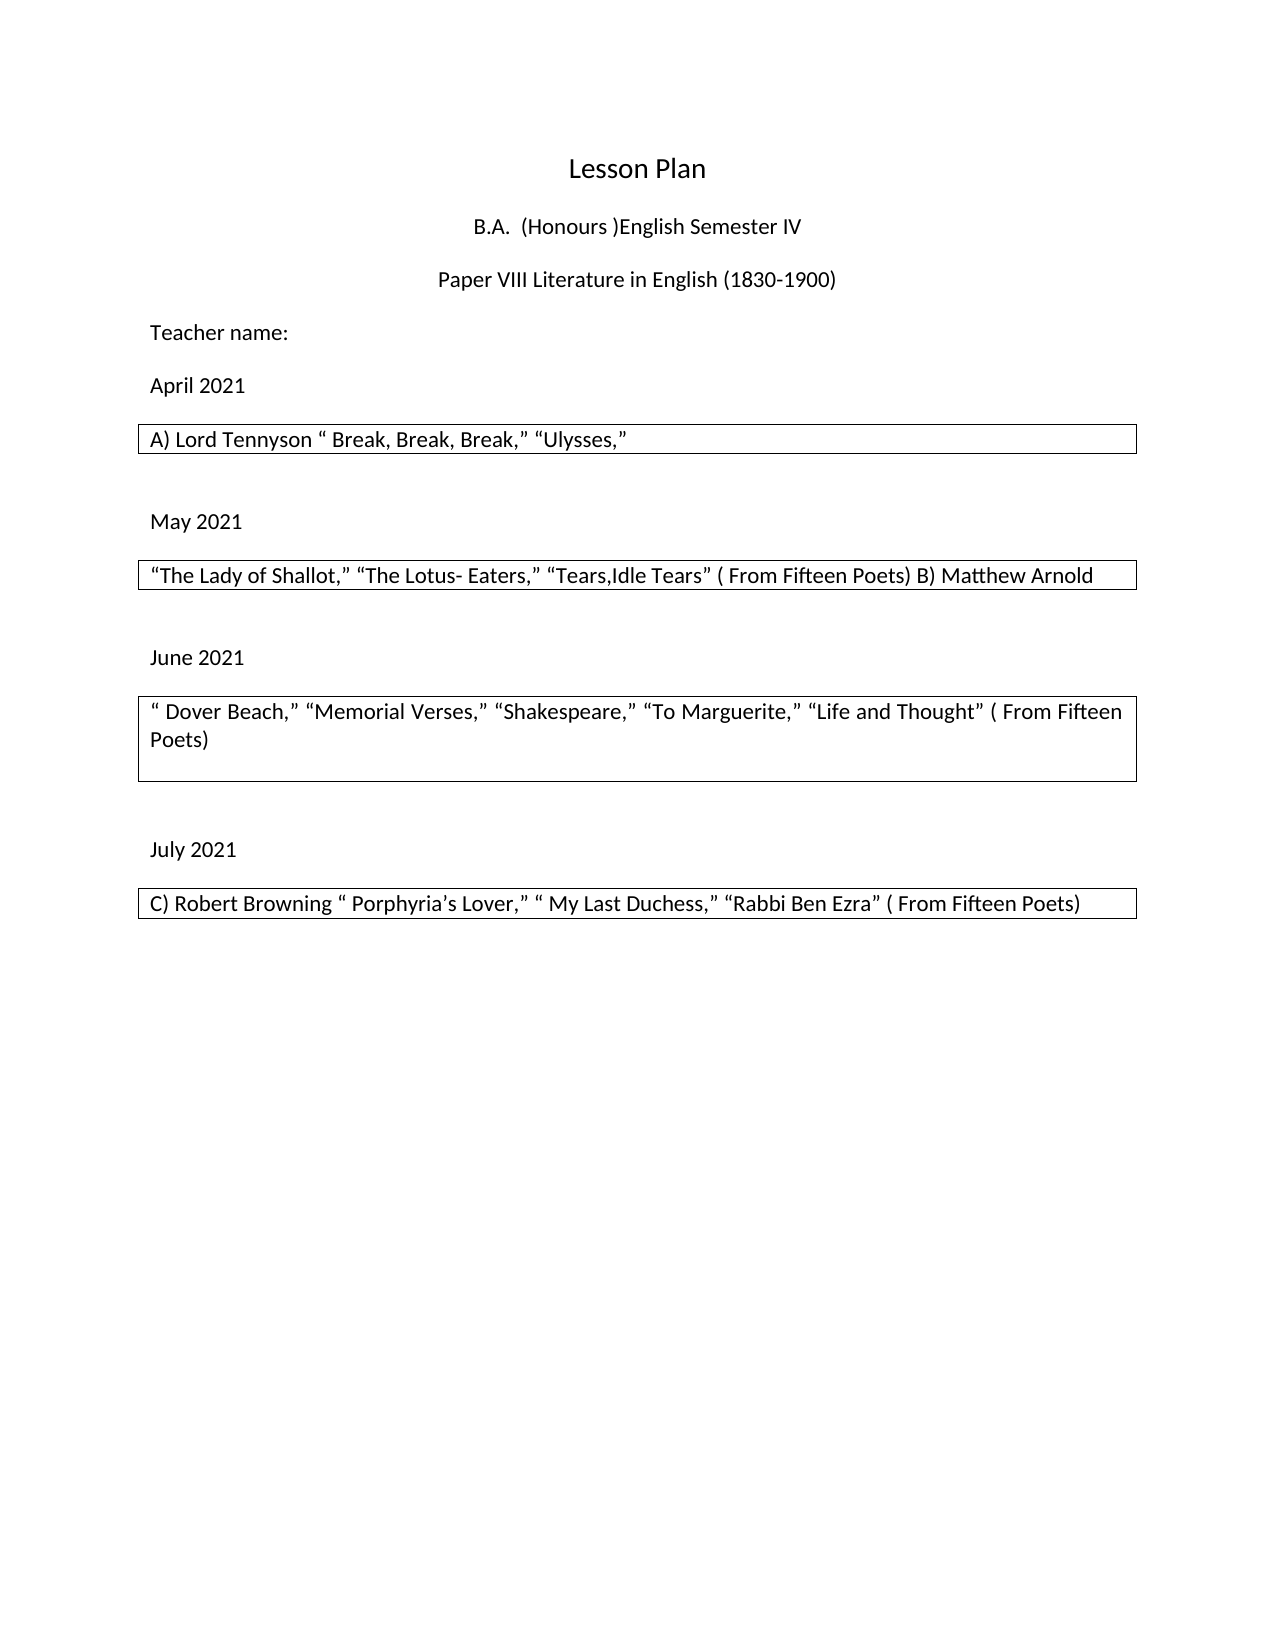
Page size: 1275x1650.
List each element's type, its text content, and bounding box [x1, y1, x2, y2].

text Lesson Plan [150, 150, 1125, 186]
text April 2021 [150, 371, 1125, 399]
text Paper VIII Literature in English (1830-1900) [150, 265, 1125, 293]
text Teacher name: [150, 318, 1125, 346]
text May 2021 [150, 507, 1125, 535]
text June 2021 [150, 643, 1125, 671]
table_header “ Dover Beach,” “Memorial Verses,” “Shakespeare,” “To Marguerite,” “Life and Thought” ( From Fifteen Poets) [139, 697, 1136, 781]
table_header A) Lord Tennyson “ Break, Break, Break,” “Ulysses,” [139, 425, 1136, 453]
text July 2021 [150, 835, 1125, 863]
table_header “The Lady of Shallot,” “The Lotus- Eaters,” “Tears,Idle Tears” ( From Fifteen Poets) B) Matthew Arnold [139, 561, 1136, 589]
table_header C) Robert Browning “ Porphyria’s Lover,” “ My Last Duchess,” “Rabbi Ben Ezra” ( From Fifteen Poets) [139, 889, 1136, 917]
text B.A. (Honours )English Semester IV [150, 212, 1125, 240]
